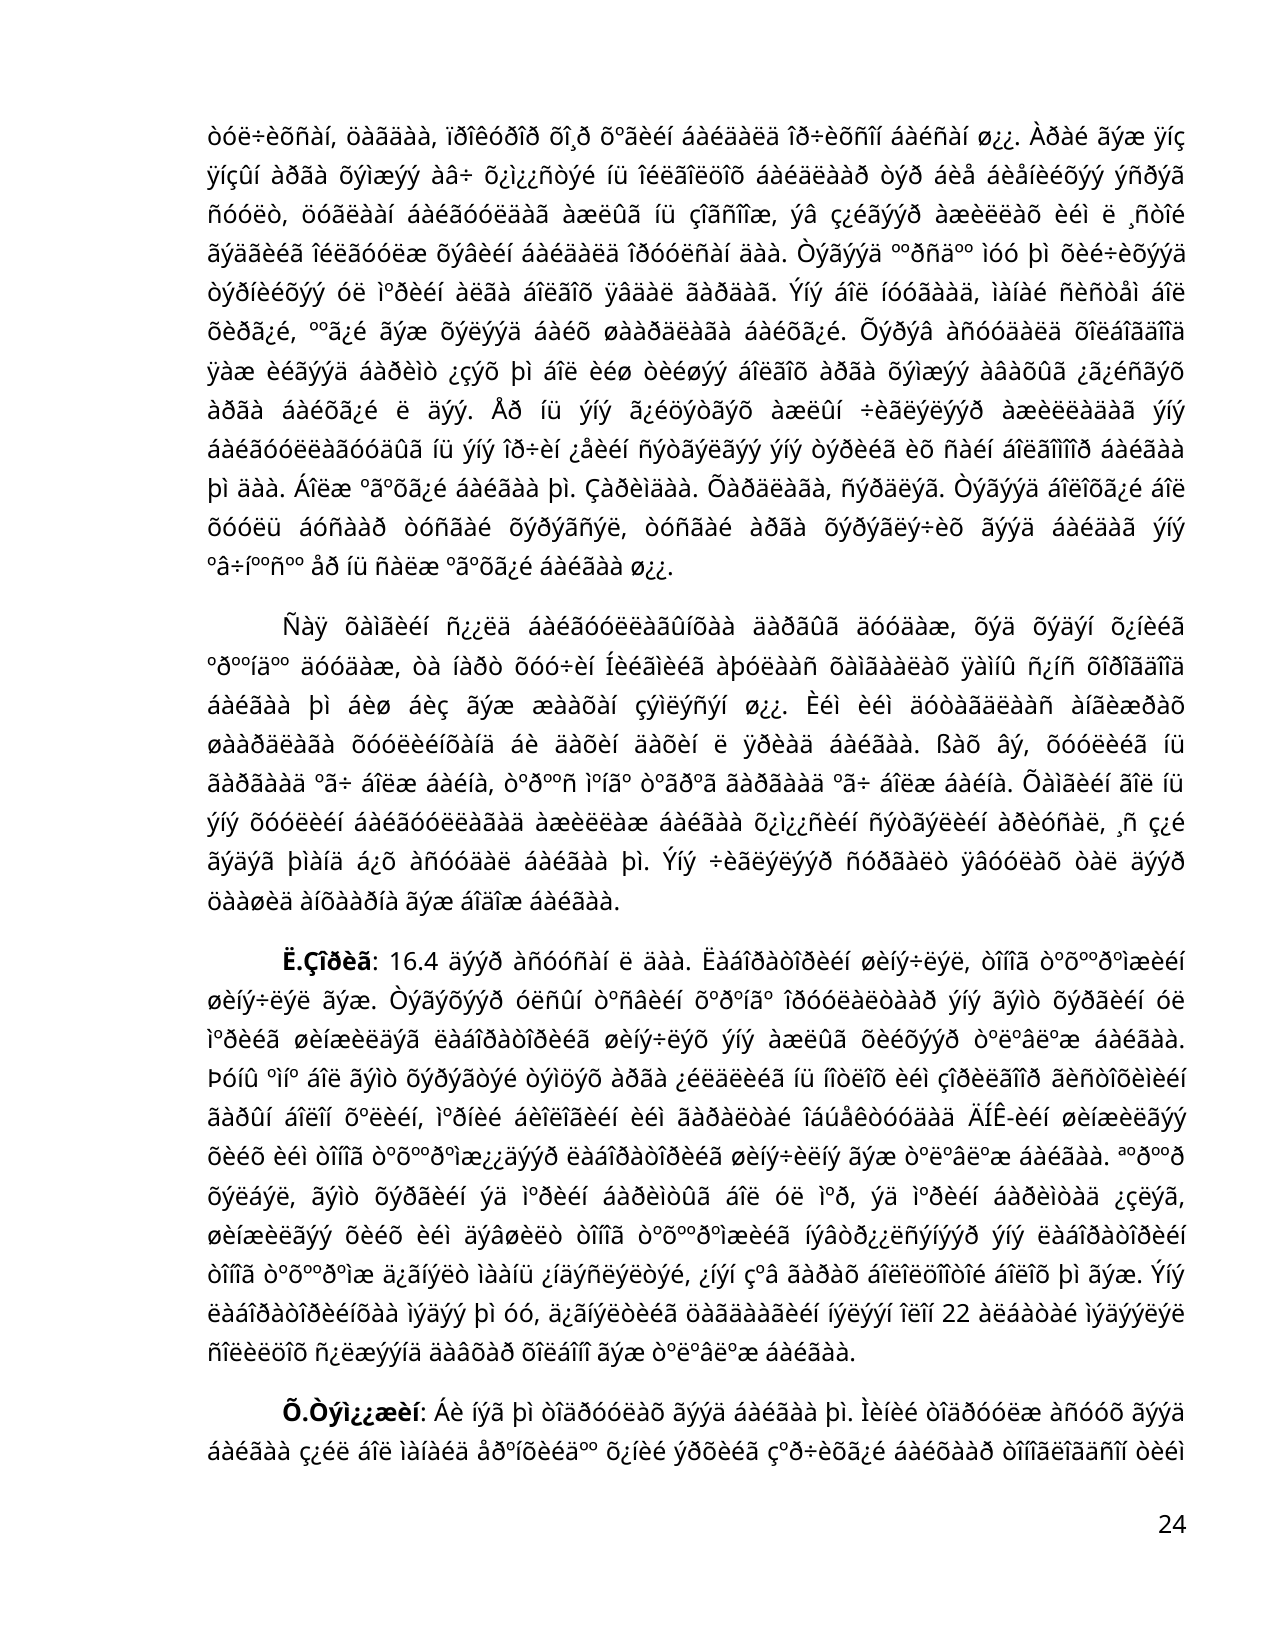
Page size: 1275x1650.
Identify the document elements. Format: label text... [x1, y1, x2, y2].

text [207, 118, 1186, 583]
text Ñàÿ õàìãèéí ñ¿¿ëä áàéãóóëëàãûíõàà äàðãûã äóóäàæ, õýä õýäýí õ¿íèéã ºðººíäºº äóóäàæ, òà íàðò õóó÷èí Íèéãìèéã àþóëààñ õàìãààëàõ ÿàìíû ñ¿íñ õîðîãäîîä áàéãàà þì áèø áèç ãýæ æààõàí çýìëýñýí ø¿¿. Èéì èéì äóòàãäëààñ àíãèæðàõ øààðäëàãà õóóëèéíõàíä áè äàõèí äàõèí ë ÿðèàä áàéãàà. ßàõ âý, õóóëèéã íü ãàðãààä ºã÷ áîëæ áàéíà, òºðººñ ìºíãº òºãðºã ãàðãààä ºã÷ áîëæ áàéíà. Õàìãèéí ãîë íü ýíý õóóëèéí áàéãóóëëàãàä àæèëëàæ áàéãàà õ¿ì¿¿ñèéí ñýòãýëèéí àðèóñàë, ¸ñ ç¿é ãýäýã þìàíä á¿õ àñóóäàë áàéãàà þì. Ýíý ÷èãëýëýýð ñóðãàëò ÿâóóëàõ òàë äýýð öààøèä àíõààðíà ãýæ áîäîæ áàéãàà. [207, 609, 1186, 917]
text Ë.Çîðèã: 16.4 äýýð àñóóñàí ë äàà. Ëàáîðàòîðèéí øèíý÷ëýë, òîíîã òºõººðºìæèéí øèíý÷ëýë ãýæ. Òýãýõýýð óëñûí òºñâèéí õºðºíãº îðóóëàëòààð ýíý ãýìò õýðãèéí óë ìºðèéã øèíæèëäýã ëàáîðàòîðèéã øèíý÷ëýõ ýíý àæëûã õèéõýýð òºëºâëºæ áàéãàà. Þóíû ºìíº áîë ãýìò õýðýãòýé òýìöýõ àðãà ¿éëäëèéã íü íîòëîõ èéì çîðèëãîîð ãèñòîõèìèéí ãàðûí áîëîí õºëèéí, ìºðíèé áèîëîãèéí èéì ãàðàëòàé îáúåêòóóäàä ÄÍÊ-èéí øèíæèëãýý õèéõ èéì òîíîã òºõººðºìæ¿¿äýýð ëàáîðàòîðèéã øèíý÷èëíý ãýæ òºëºâëºæ áàéãàà. ªºðººð õýëáýë, ãýìò õýðãèéí ýä ìºðèéí áàðèìòûã áîë óë ìºð, ýä ìºðèéí áàðèìòàä ¿çëýã, øèíæèëãýý õèéõ èéì äýâøèëò òîíîã òºõººðºìæèéã íýâòð¿¿ëñýíýýð ýíý ëàáîðàòîðèéí òîíîã òºõººðºìæ ä¿ãíýëò ìààíü ¿íäýñëýëòýé, ¿íýí çºâ ãàðàõ áîëîëöîîòîé áîëîõ þì ãýæ. Ýíý ëàáîðàòîðèéíõàà ìýäýý þì óó, ä¿ãíýëòèéã öàãäààãèéí íýëýýí îëîí 22 àëáàòàé ìýäýýëýë ñîëèëöîõ ñ¿ëæýýíä äàâõàð õîëáîíî ãýæ òºëºâëºæ áàéãàà. [207, 943, 1186, 1369]
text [207, 1395, 1186, 1468]
